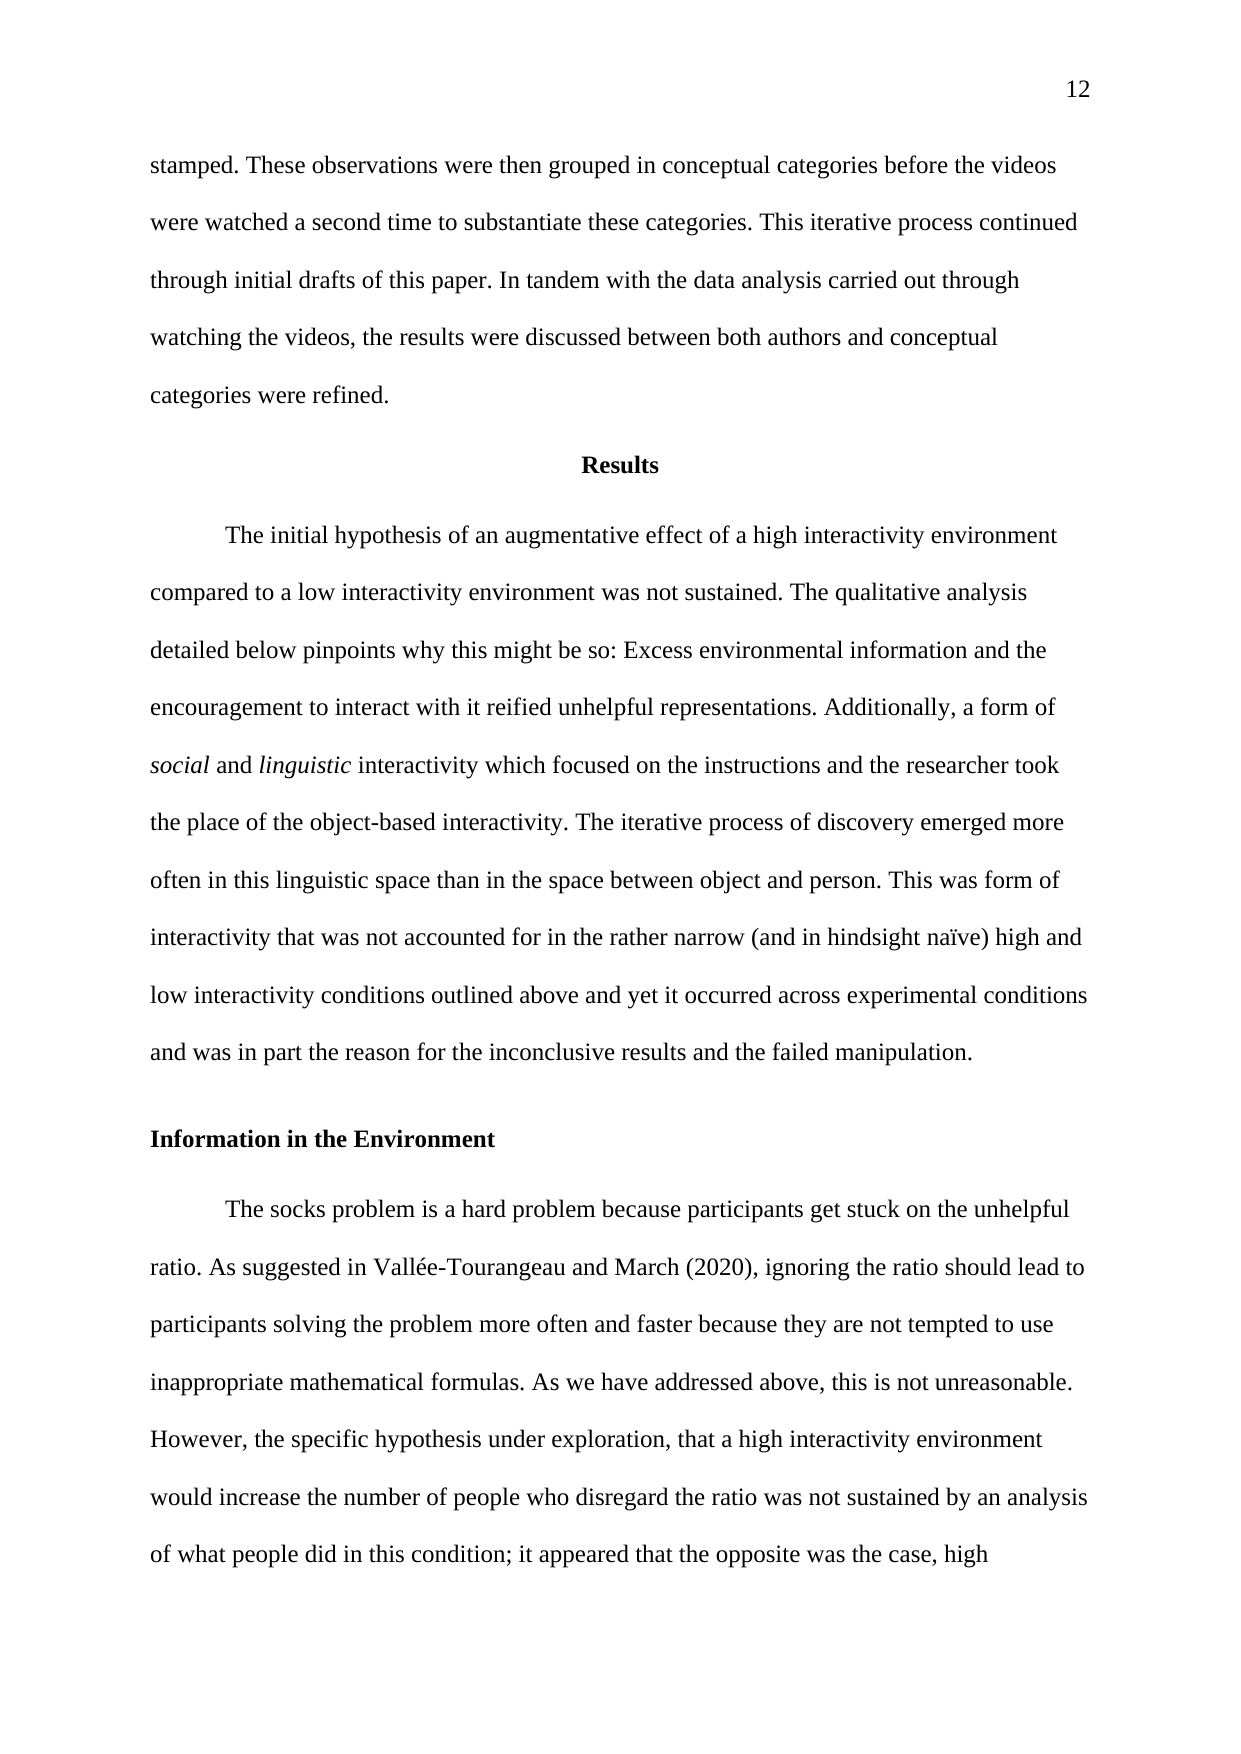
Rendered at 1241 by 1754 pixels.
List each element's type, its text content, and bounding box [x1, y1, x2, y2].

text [150, 150, 1090, 409]
subtitle Information in the Environment [150, 1124, 1090, 1153]
subtitle Results [150, 450, 1090, 479]
text The initial hypothesis of an augmentative effect of a high interactivity environment compared to a low interactivity environment was not sustained. The qualitative analysis detailed below pinpoints why this might be so: Excess environmental information and the encouragement to interact with it reified unhelpful representations. Additionally, a form of social and linguistic interactivity which focused on the instructions and the researcher took the place of the object-based interactivity. The iterative process of discovery emerged more often in this linguistic space than in the space between object and person. This was form of interactivity that was not accounted for in the rather narrow (and in hindsight naïve) high and low interactivity conditions outlined above and yet it occurred across experimental conditions and was in part the reason for the inconclusive results and the failed manipulation. [150, 520, 1090, 1066]
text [150, 1194, 1090, 1568]
